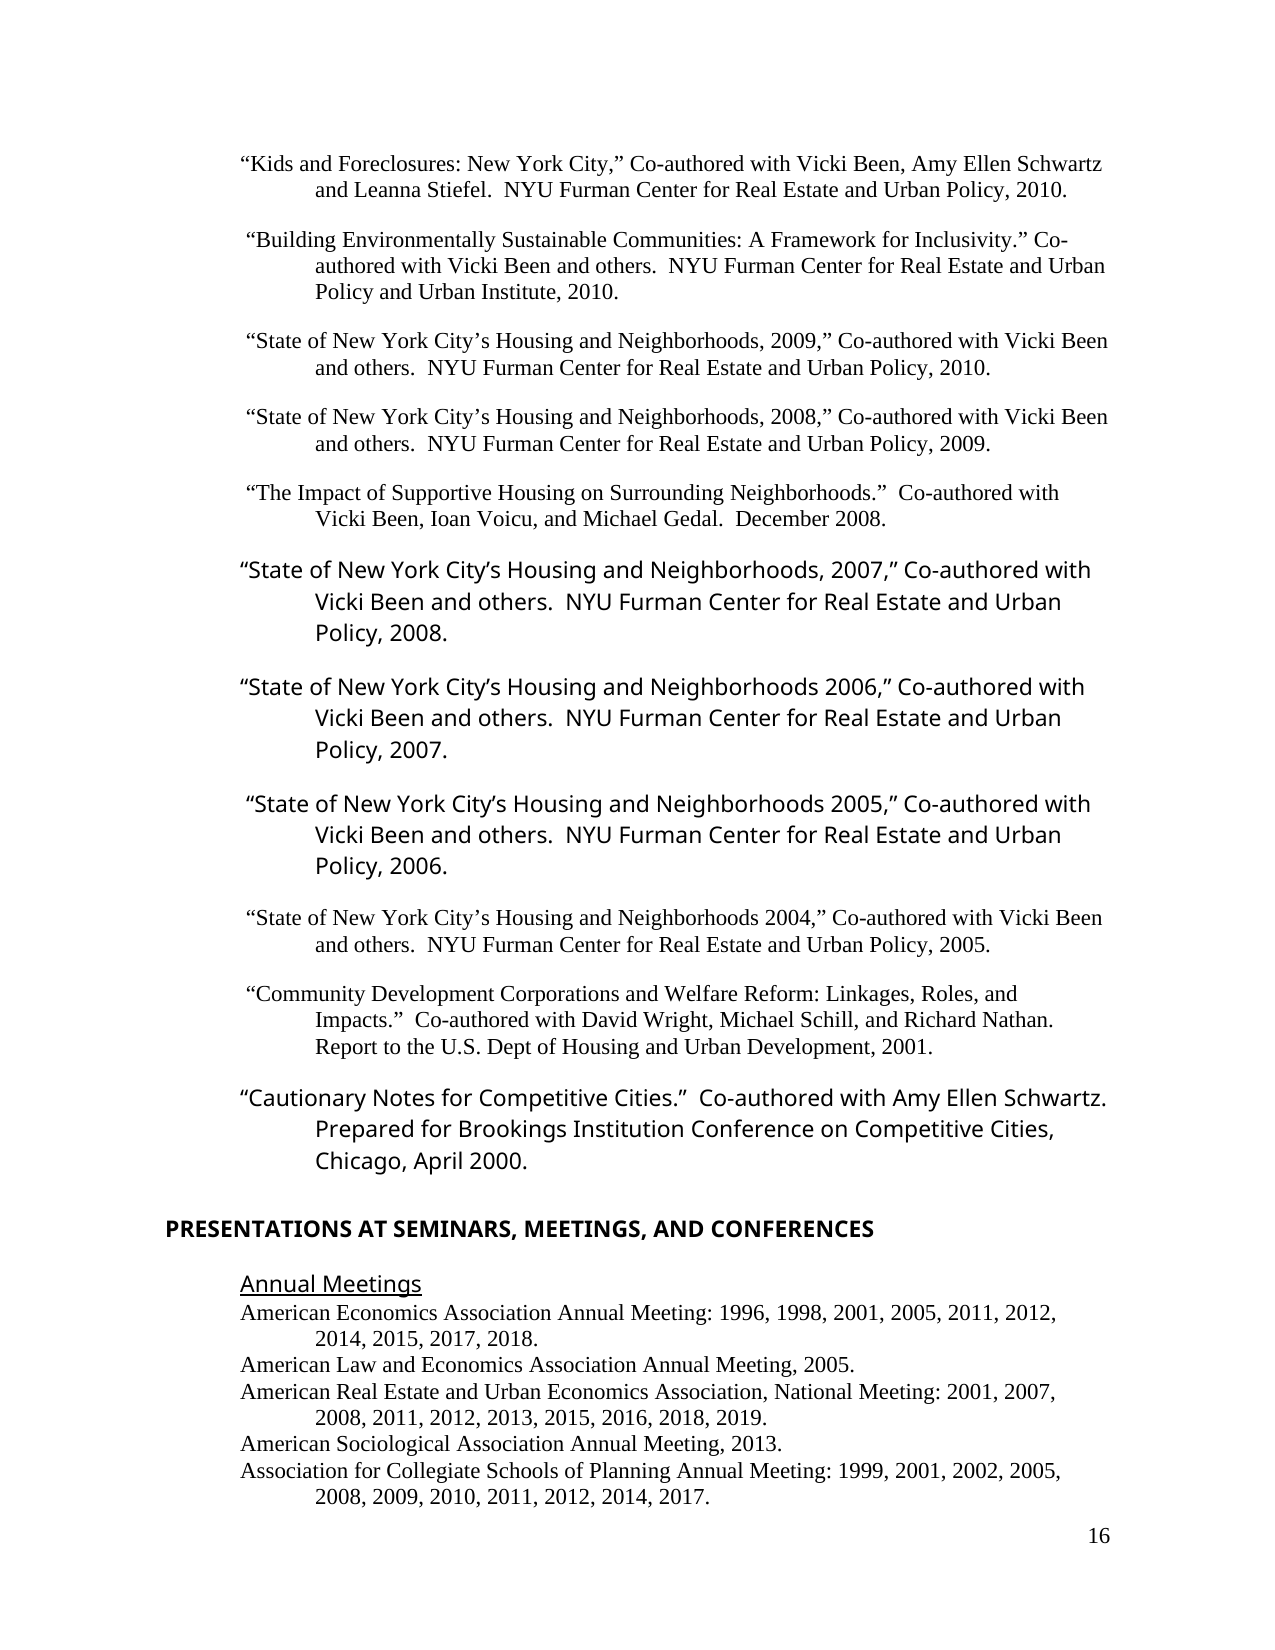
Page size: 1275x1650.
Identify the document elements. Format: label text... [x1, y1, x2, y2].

text American Sociological Association Annual Meeting, 2013. [240, 1431, 1110, 1457]
text American Real Estate and Urban Economics Association, National Meeting: 2001, 2007, 2008, 2011, 2012, 2013, 2015, 2016, 2018, 2019. [240, 1378, 1110, 1431]
text “State of New York City’s Housing and Neighborhoods, 2009,” Co-authored with Vicki Been and others. NYU Furman Center for Real Estate and Urban Policy, 2010. [240, 328, 1110, 380]
subtitle PRESENTATIONS AT SEMINARS, MEETINGS, AND CONFERENCES [165, 1213, 1110, 1244]
text “The Impact of Supportive Housing on Surrounding Neighborhoods.” Co-authored with Vicki Been, Ioan Voicu, and Michael Gedal. December 2008. [240, 479, 1110, 532]
text “State of New York City’s Housing and Neighborhoods 2006,” Co-authored with Vicki Been and others. NYU Furman Center for Real Estate and Urban Policy, 2007. [240, 671, 1110, 765]
text Association for Collegiate Schools of Planning Annual Meeting: 1999, 2001, 2002, 2005, 2008, 2009, 2010, 2011, 2012, 2014, 2017. [240, 1457, 1110, 1509]
text “State of New York City’s Housing and Neighborhoods 2005,” Co-authored with Vicki Been and others. NYU Furman Center for Real Estate and Urban Policy, 2006. [240, 788, 1110, 882]
text “State of New York City’s Housing and Neighborhoods, 2007,” Co-authored with Vicki Been and others. NYU Furman Center for Real Estate and Urban Policy, 2008. [240, 554, 1110, 648]
text “Cautionary Notes for Competitive Cities.” Co-authored with Amy Ellen Schwartz. Prepared for Brookings Institution Conference on Competitive Cities, Chicago, April 2000. [240, 1082, 1110, 1176]
text “State of New York City’s Housing and Neighborhoods, 2008,” Co-authored with Vicki Been and others. NYU Furman Center for Real Estate and Urban Policy, 2009. [240, 403, 1110, 456]
text “State of New York City’s Housing and Neighborhoods 2004,” Co-authored with Vicki Been and others. NYU Furman Center for Real Estate and Urban Policy, 2005. [240, 904, 1110, 957]
text “Community Development Corporations and Welfare Reform: Linkages, Roles, and Impacts.” Co-authored with David Wright, Michael Schill, and Richard Nathan. Report to the U.S. Dept of Housing and Urban Development, 2001. [240, 980, 1110, 1059]
text American Law and Economics Association Annual Meeting, 2005. [240, 1351, 1110, 1378]
text Annual Meetings [240, 1267, 1110, 1299]
text “Kids and Foreclosures: New York City,” Co-authored with Vicki Been, Amy Ellen Schwartz and Leanna Stiefel. NYU Furman Center for Real Estate and Urban Policy, 2010. [240, 150, 1110, 203]
text American Economics Association Annual Meeting: 1996, 1998, 2001, 2005, 2011, 2012, 2014, 2015, 2017, 2018. [240, 1299, 1110, 1351]
text “Building Environmentally Sustainable Communities: A Framework for Inclusivity.” Co-authored with Vicki Been and others. NYU Furman Center for Real Estate and Urban Policy and Urban Institute, 2010. [240, 226, 1110, 305]
